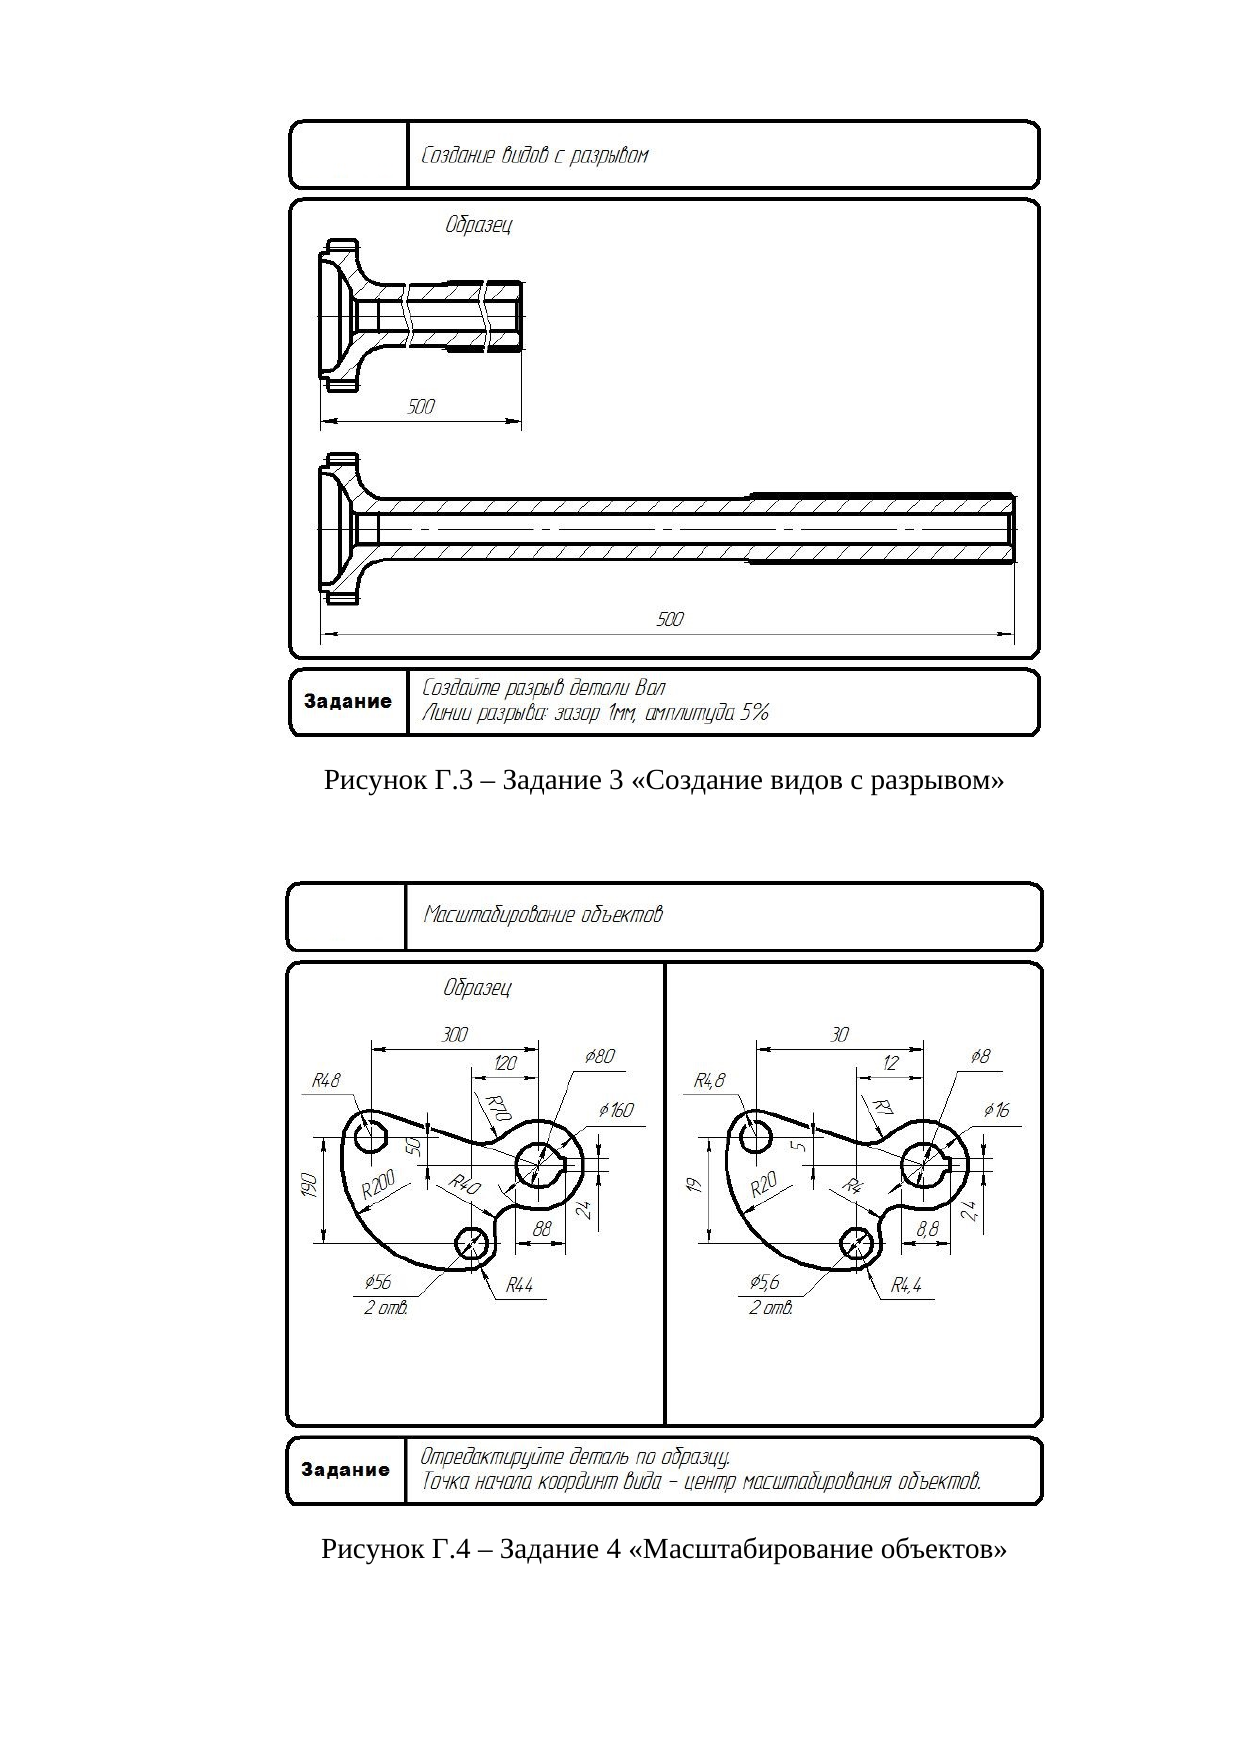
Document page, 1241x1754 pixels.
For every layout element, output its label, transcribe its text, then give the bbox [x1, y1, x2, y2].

picture [284, 881, 1045, 1507]
text Рисунок Г.4 – Задание 4 «Масштабирование объектов» [177, 1532, 1152, 1565]
picture [287, 118, 1042, 738]
text Рисунок Г.3 – Задание 3 «Создание видов с разрывом» [177, 762, 1152, 796]
